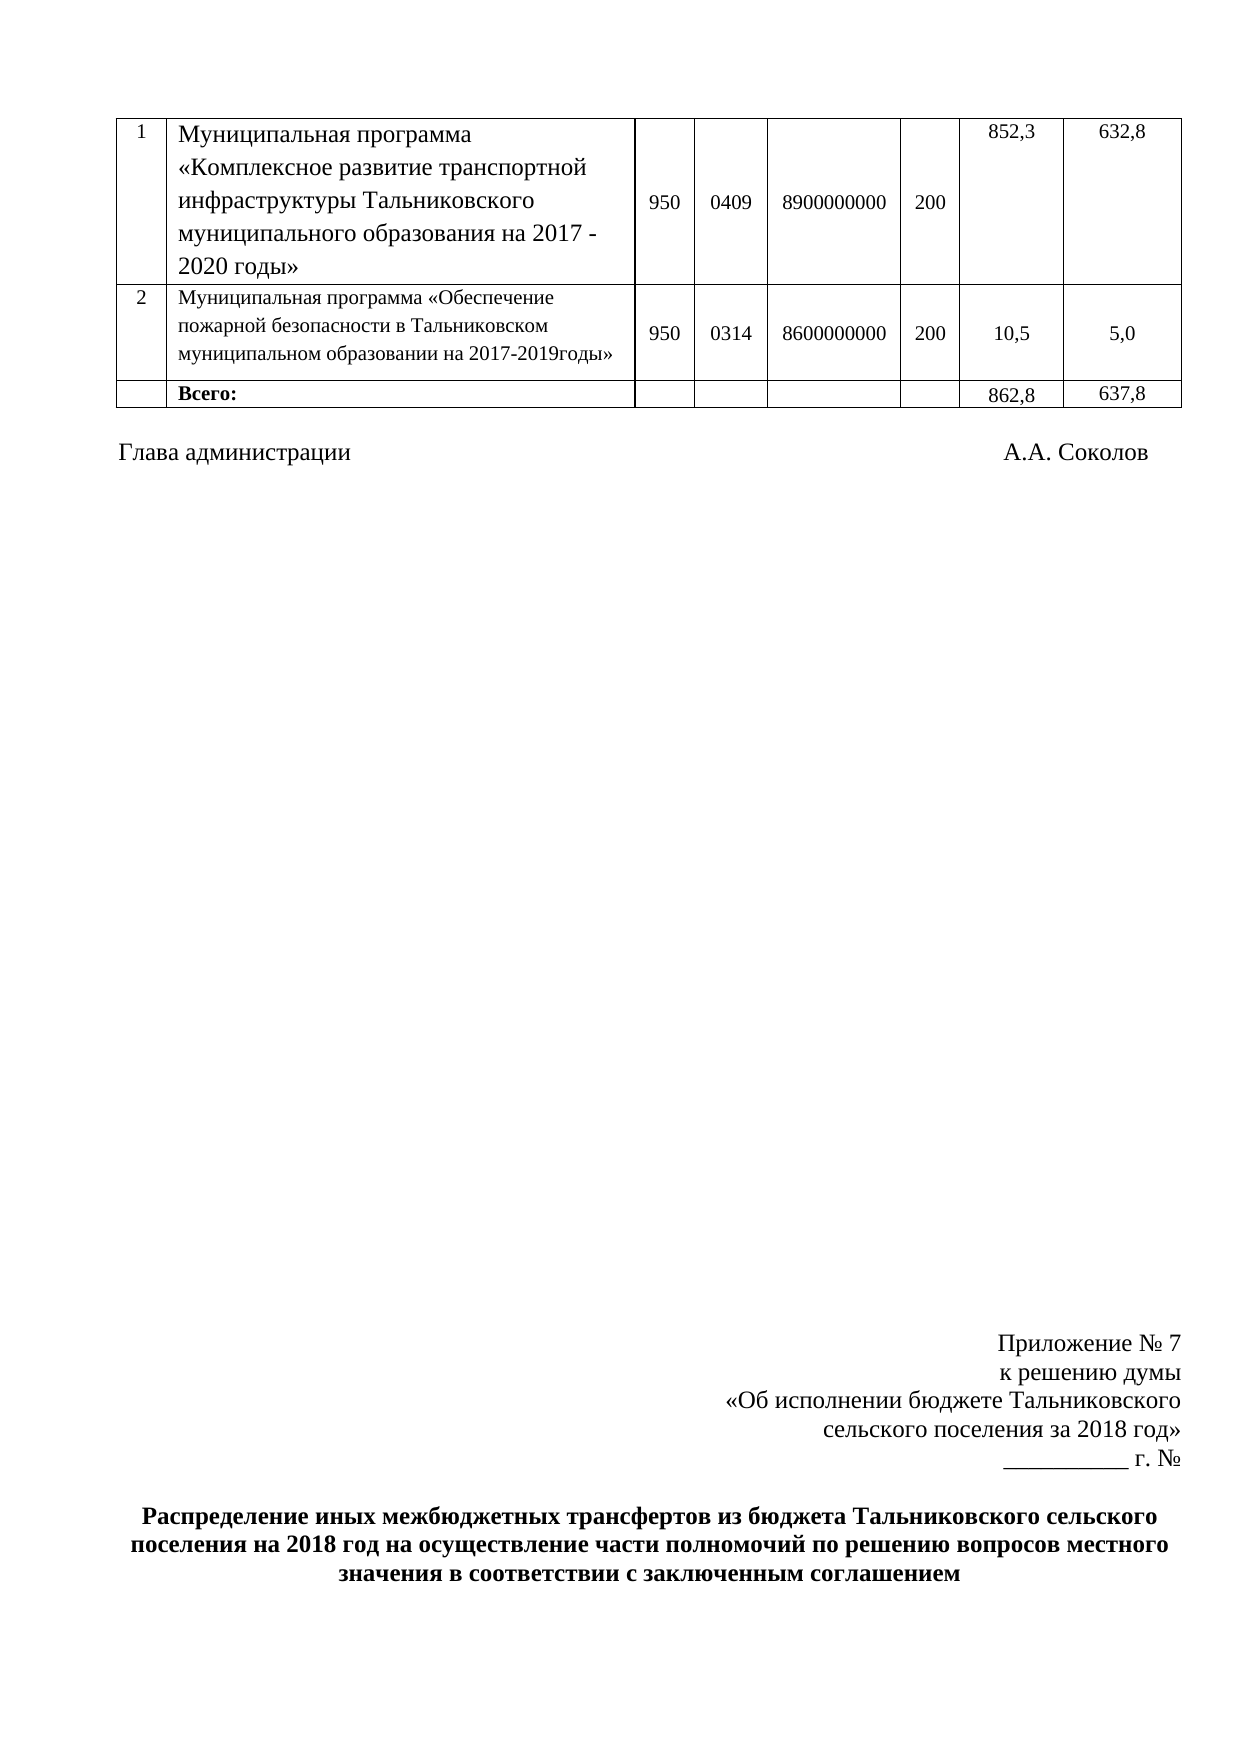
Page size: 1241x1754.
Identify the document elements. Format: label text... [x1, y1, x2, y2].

table_cell 8900000000 [768, 119, 900, 284]
text к решению думы [118, 1357, 1181, 1385]
table_cell [901, 381, 959, 407]
table_cell 950 [636, 119, 694, 284]
table_cell 200 [901, 119, 959, 284]
text Приложение № 7 [634, 1328, 1181, 1357]
table_cell [636, 381, 694, 407]
table_cell Всего: [167, 381, 634, 407]
table_cell 200 [901, 285, 959, 380]
text Распределение иных межбюджетных трансфертов из бюджета Тальниковского сельского поселения на 2018 год на осуществление части полномочий по решению вопросов местного значения в соответствии с заключенным соглашением [118, 1501, 1181, 1587]
text сельского поселения за 2018 год» [118, 1414, 1181, 1443]
table_cell Муниципальная программа «Комплексное развитие транспортной инфраструктуры Тальниковского муниципального образования на 2017 - 2020 годы» [167, 119, 634, 284]
table_cell [695, 381, 767, 407]
table_cell Муниципальная программа «Обеспечение пожарной безопасности в Тальниковском муниципальном образовании на 2017-2019годы» [167, 285, 634, 380]
table_cell [117, 381, 166, 407]
text «Об исполнении бюджете Тальниковского [118, 1385, 1181, 1414]
table_cell 632,8 [1064, 119, 1181, 284]
table_cell 0314 [695, 285, 767, 380]
table_cell 5,0 [1064, 285, 1181, 380]
table_cell 1 [117, 119, 166, 284]
table_cell 2 [117, 285, 166, 380]
text Глава администрации А.А. Соколов [118, 437, 1181, 465]
table_cell 637,8 [1064, 381, 1181, 407]
table_cell 862,8 [960, 381, 1063, 407]
table_cell 10,5 [960, 285, 1063, 380]
table_cell 950 [636, 285, 694, 380]
text __________ г. № [118, 1443, 1181, 1472]
table_cell 8600000000 [768, 285, 900, 380]
table_cell 0409 [695, 119, 767, 284]
table_cell [768, 381, 900, 407]
table_cell 852,3 [960, 119, 1063, 284]
